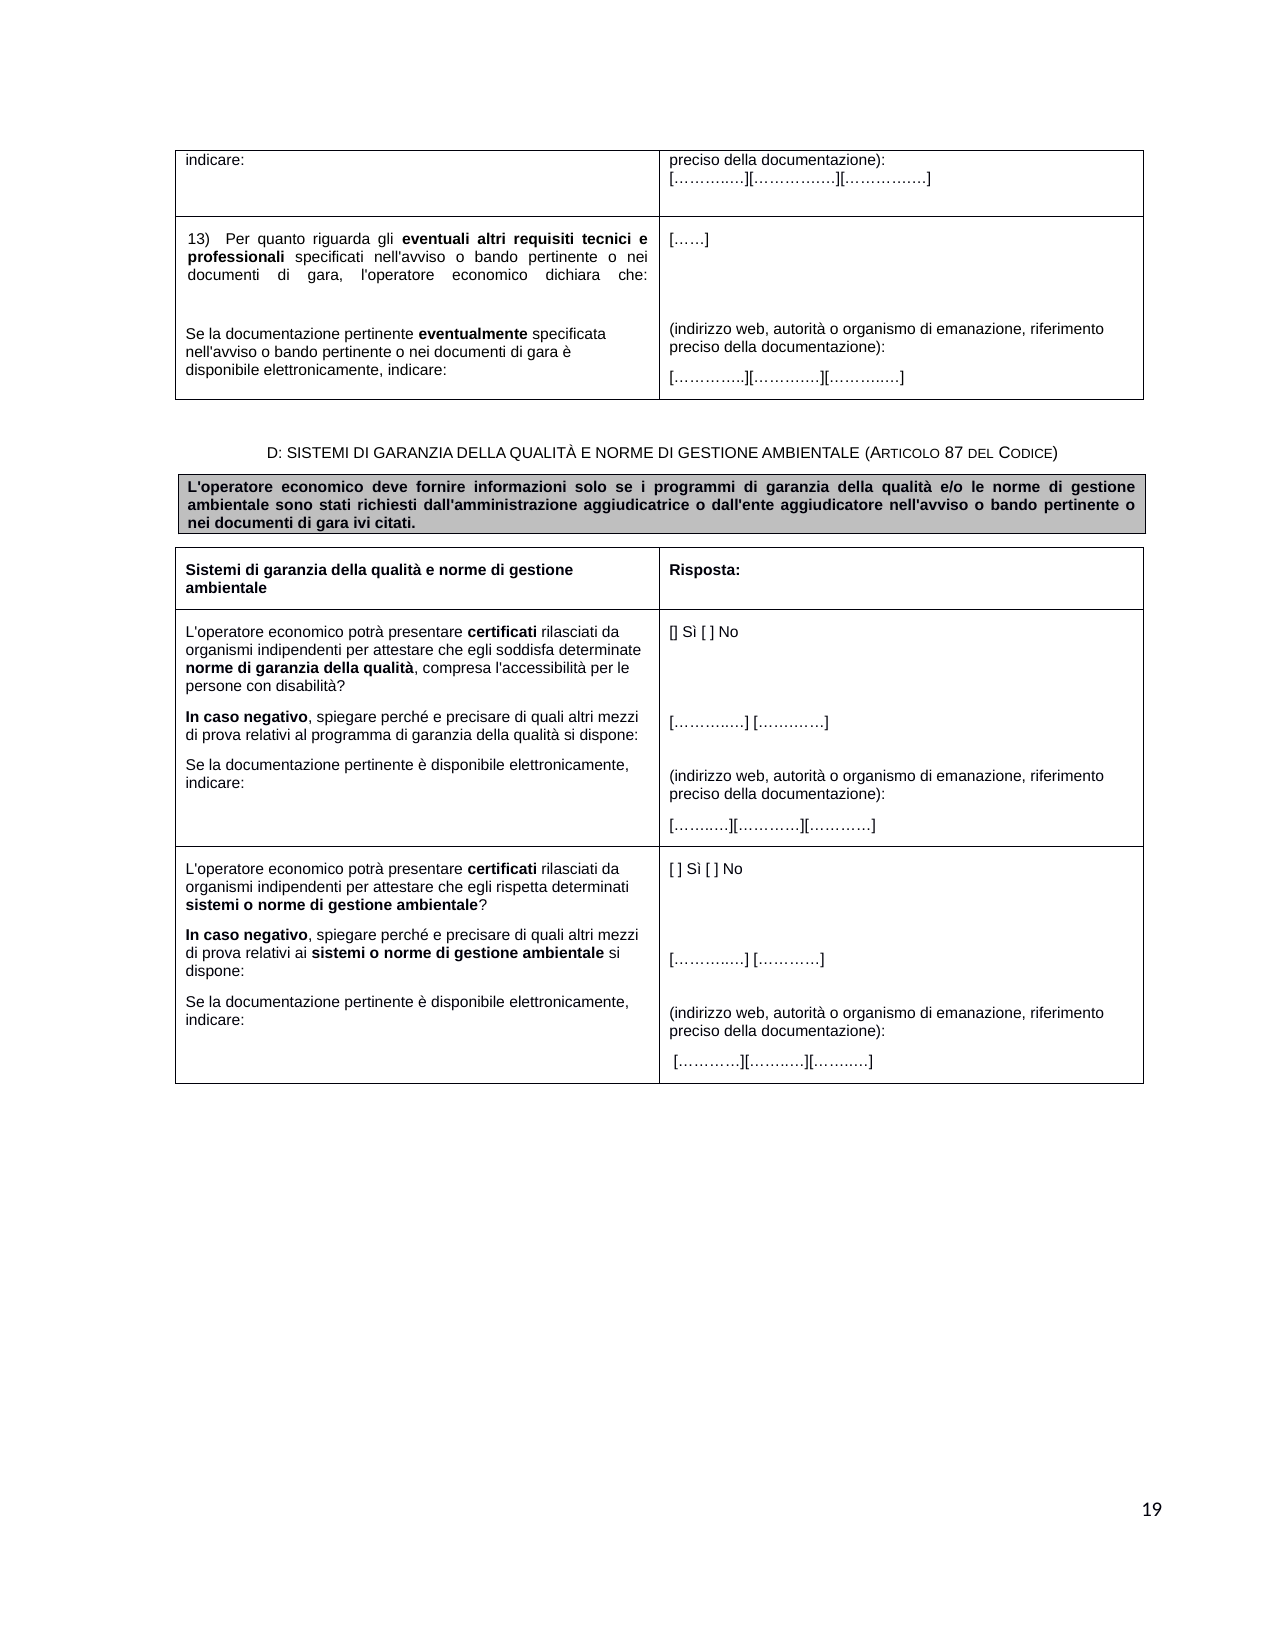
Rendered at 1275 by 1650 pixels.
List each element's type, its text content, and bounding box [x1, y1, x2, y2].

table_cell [660, 151, 1143, 216]
table_header Risposta: [660, 548, 1143, 609]
table_cell L'operatore economico potrà presentare certificati rilasciati da organismi indipendenti per attestare che egli soddisfa determinate norme di garanzia della qualità, compresa l'accessibilità per le persone con disabilità? In caso negativo, spiegare perché e precisare di quali altri mezzi di prova relativi al programma di garanzia della qualità si dispone: Se la documentazione pertinente è disponibile elettronicamente, indicare: [176, 610, 659, 846]
table_cell [……] (indirizzo web, autorità o organismo di emanazione, riferimento preciso della documentazione): […………..][……….…][………..…] [660, 217, 1143, 398]
title D: SISTEMI di garanzia della qualità e norme di gestione ambientale (Articolo 87 del Codice) [187, 443, 1137, 462]
text L'operatore economico deve fornire informazioni solo se i programmi di garanzia della qualità e/o le norme di gestione ambientale sono stati richiesti dall'amministrazione aggiudicatrice o dall'ente aggiudicatore nell'avviso o bando pertinente o nei documenti di gara ivi citati. [179, 475, 1145, 533]
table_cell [176, 151, 659, 216]
table_header Sistemi di garanzia della qualità e norme di gestione ambientale [176, 548, 659, 609]
table_cell L'operatore economico potrà presentare certificati rilasciati da organismi indipendenti per attestare che egli rispetta determinati sistemi o norme di gestione ambientale? In caso negativo, spiegare perché e precisare di quali altri mezzi di prova relativi ai sistemi o norme di gestione ambientale si dispone: Se la documentazione pertinente è disponibile elettronicamente, indicare: [176, 847, 659, 1083]
table_cell 13) Per quanto riguarda gli eventuali altri requisiti tecnici e professionali specificati nell'avviso o bando pertinente o nei documenti di gara, l'operatore economico dichiara che: Se la documentazione pertinente eventualmente specificata nell'avviso o bando pertinente o nei documenti di gara è disponibile elettronicamente, indicare: [176, 217, 659, 398]
table_cell [] Sì [ ] No [………..…] […….……] (indirizzo web, autorità o organismo di emanazione, riferimento preciso della documentazione): [……..…][…………][…………] [660, 610, 1143, 846]
table_cell [ ] Sì [ ] No [………..…] […………] (indirizzo web, autorità o organismo di emanazione, riferimento preciso della documentazione): […………][……..…][……..…] [660, 847, 1143, 1083]
